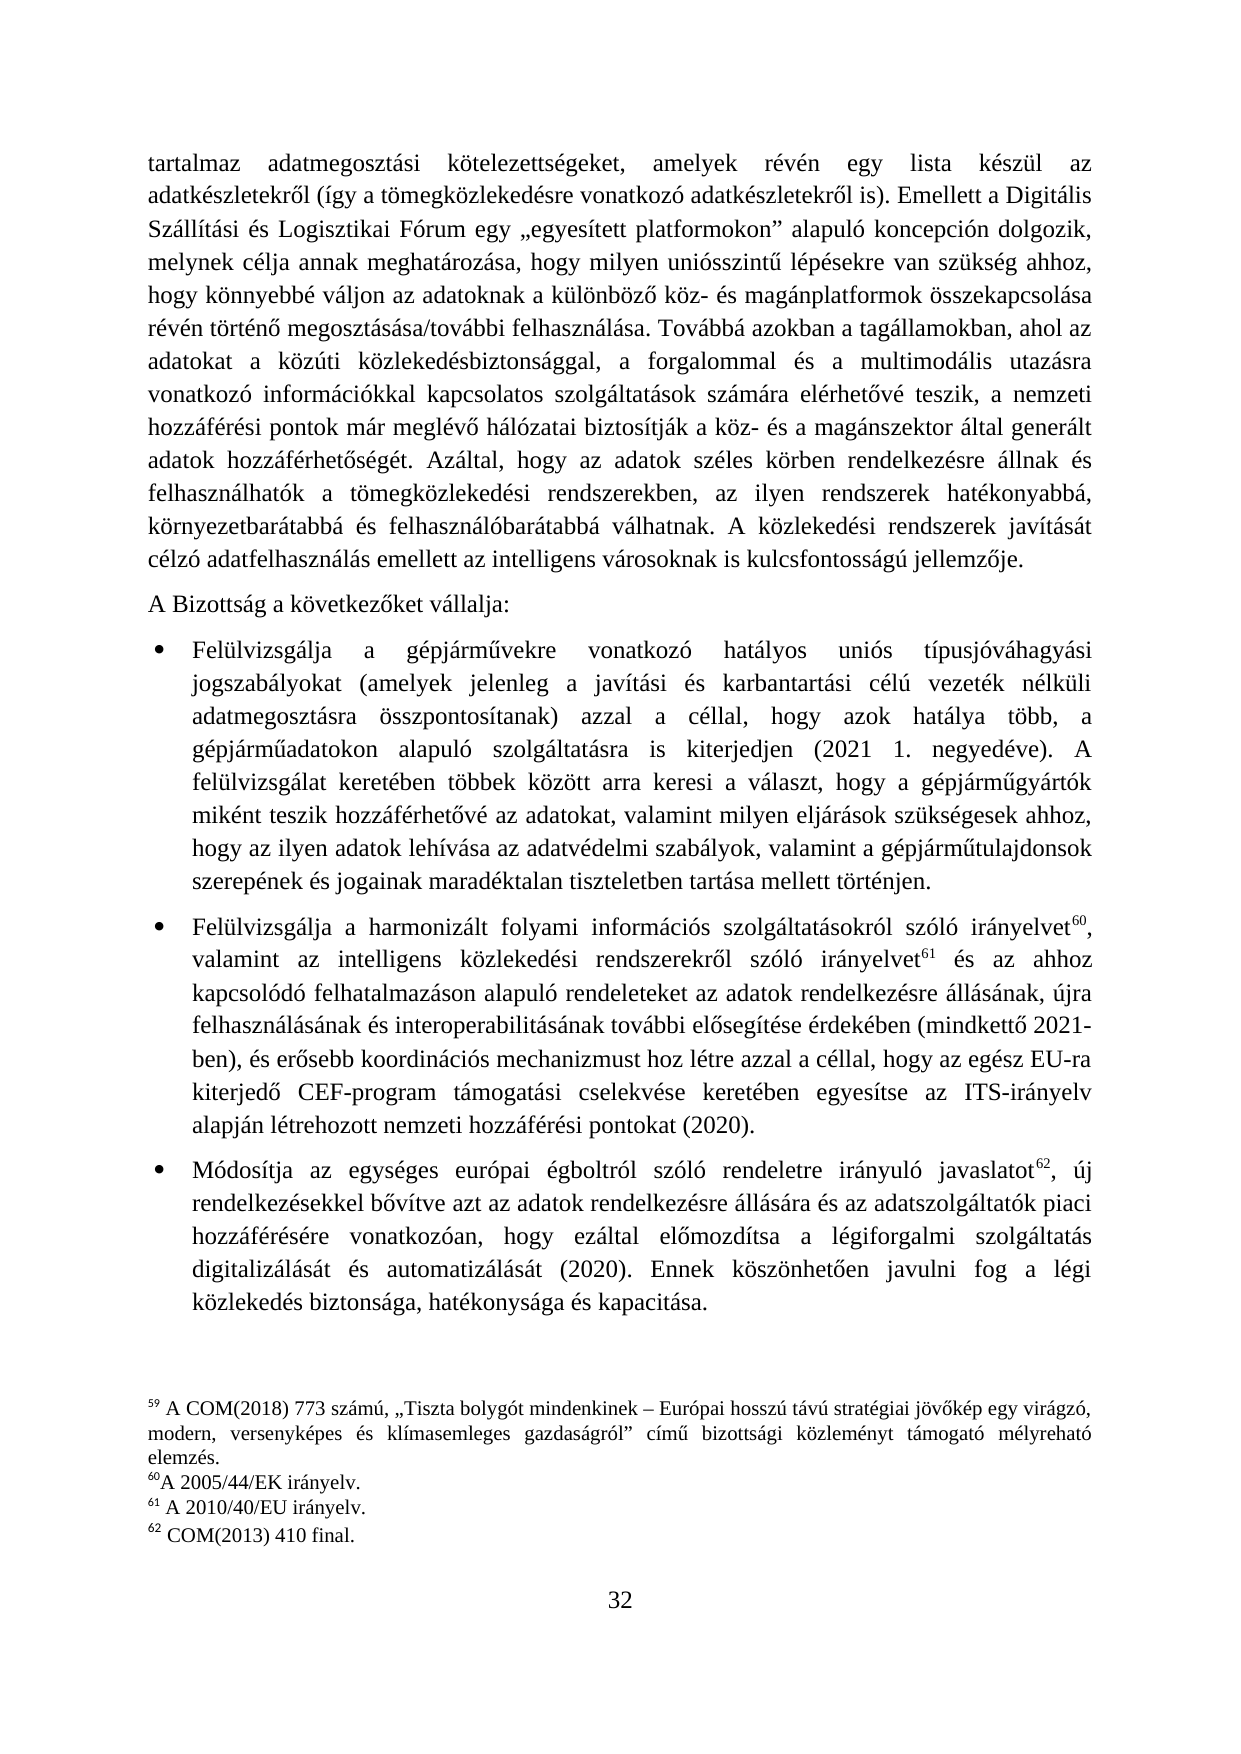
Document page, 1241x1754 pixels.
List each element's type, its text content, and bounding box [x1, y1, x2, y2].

text A Bizottság a következőket vállalja: [148, 589, 1093, 618]
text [148, 148, 1093, 573]
list Módosítja az egységes európai égboltról szóló rendeletre irányuló javaslatot, új rendelkezésekkel bővítve azt az adatok rendelkezésre állására és az adatszolgáltatók piaci hozzáférésére vonatkozóan, hogy ezáltal előmozdítsa a légiforgalmi szolgáltatás digitalizálását és automatizálását (2020). Ennek köszönhetően javulni fog a légi közlekedés biztonsága, hatékonysága és kapacitása. [155, 1155, 1093, 1316]
list Felülvizsgálja a harmonizált folyami információs szolgáltatásokról szóló irányelvet, valamint az intelligens közlekedési rendszerekről szóló irányelvet és az ahhoz kapcsolódó felhatalmazáson alapuló rendeleteket az adatok rendelkezésre állásának, újra felhasználásának és interoperabilitásának további elősegítése érdekében (mindkettő 2021-ben), és erősebb koordinációs mechanizmust hoz létre azzal a céllal, hogy az egész EU-ra kiterjedő CEF-program támogatási cselekvése keretében egyesítse az ITS-irányelv alapján létrehozott nemzeti hozzáférési pontokat (2020). [155, 912, 1093, 1138]
list Felülvizsgálja a gépjárművekre vonatkozó hatályos uniós típusjóváhagyási jogszabályokat (amelyek jelenleg a javítási és karbantartási célú vezeték nélküli adatmegosztásra összpontosítanak) azzal a céllal, hogy azok hatálya több, a gépjárműadatokon alapuló szolgáltatásra is kiterjedjen (2021 1. negyedéve). A felülvizsgálat keretében többek között arra keresi a választ, hogy a gépjárműgyártók miként teszik hozzáférhetővé az adatokat, valamint milyen eljárások szükségesek ahhoz, hogy az ilyen adatok lehívása az adatvédelmi szabályok, valamint a gépjárműtulajdonsok szerepének és jogainak maradéktalan tiszteletben tartása mellett történjen. [155, 635, 1093, 895]
